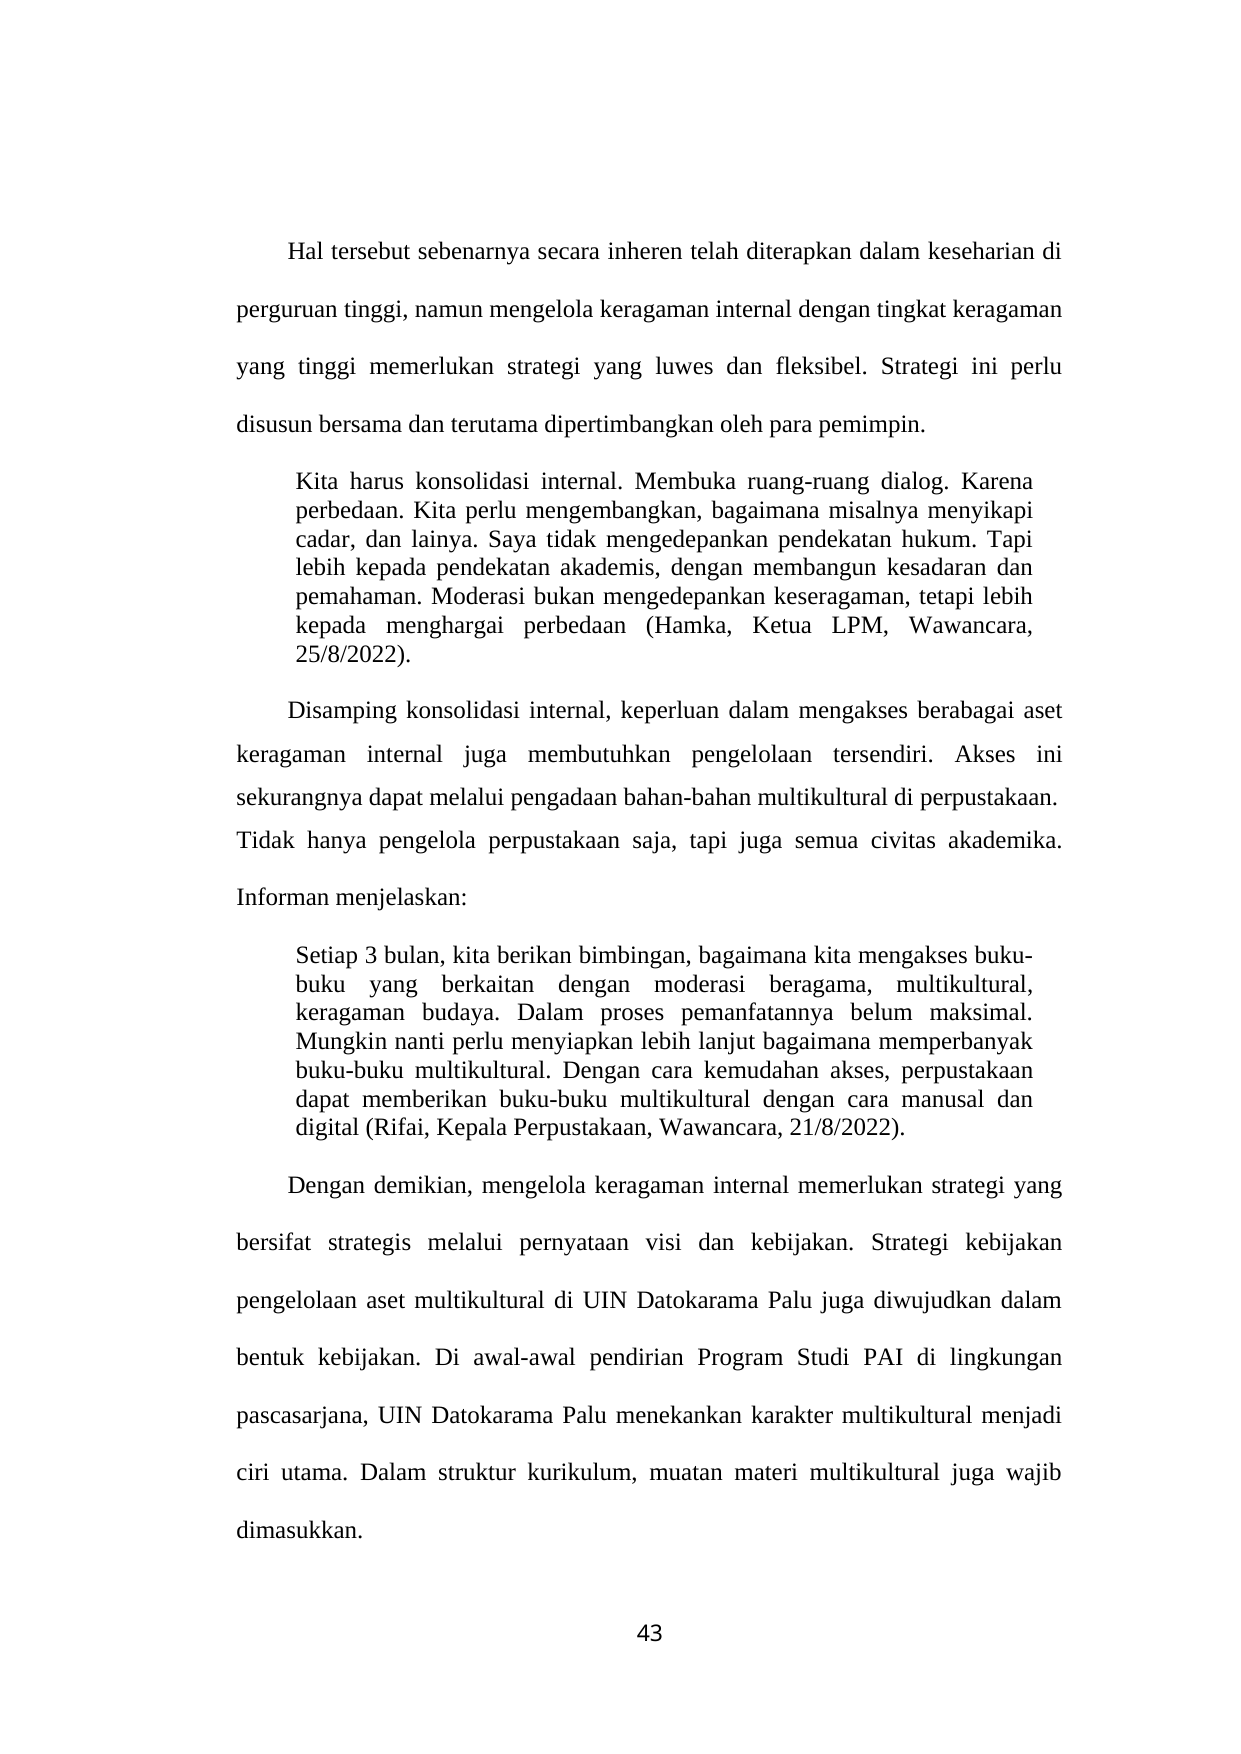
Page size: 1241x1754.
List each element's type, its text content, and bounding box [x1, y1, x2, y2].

list Dengan demikian, mengelola keragaman internal memerlukan strategi yang bersifat strategis melalui pernyataan visi dan kebijakan. Strategi kebijakan pengelolaan aset multikultural di UIN Datokarama Palu juga diwujudkan dalam bentuk kebijakan. Di awal-awal pendirian Program Studi PAI di lingkungan pascasarjana, UIN Datokarama Palu menekankan karakter multikultural menjadi ciri utama. Dalam struktur kurikulum, muatan materi multikultural juga wajib dimasukkan. [236, 1170, 1063, 1544]
list Kita harus konsolidasi internal. Membuka ruang-ruang dialog. Karena perbedaan. Kita perlu mengembangkan, bagaimana misalnya menyikapi cadar, dan lainya. Saya tidak mengedepankan pendekatan hukum. Tapi lebih kepada pendekatan akademis, dengan membangun kesadaran dan pemahaman. Moderasi bukan mengedepankan keseragaman, tetapi lebih kepada menghargai perbedaan (Hamka, Ketua LPM, Wawancara, 25/8/2022). [295, 466, 1033, 667]
list Disamping konsolidasi internal, keperluan dalam mengakses berabagai aset keragaman internal juga membutuhkan pengelolaan tersendiri. Akses ini sekurangnya dapat melalui pengadaan bahan-bahan multikultural di perpustakaan. [236, 696, 1063, 811]
list Setiap 3 bulan, kita berikan bimbingan, bagaimana kita mengakses buku-buku yang berkaitan dengan moderasi beragama, multikultural, keragaman budaya. Dalam proses pemanfatannya belum maksimal. Mungkin nanti perlu menyiapkan lebih lanjut bagaimana memperbanyak buku-buku multikultural. Dengan cara kemudahan akses, perpustakaan dapat memberikan buku-buku multikultural dengan cara manusal dan digital (Rifai, Kepala Perpustakaan, Wawancara, 21/8/2022). [295, 940, 1033, 1141]
list Tidak hanya pengelola perpustakaan saja, tapi juga semua civitas akademika. Informan menjelaskan: [236, 825, 1063, 911]
list Hal tersebut sebenarnya secara inheren telah diterapkan dalam keseharian di perguruan tinggi, namun mengelola keragaman internal dengan tingkat keragaman yang tinggi memerlukan strategi yang luwes dan fleksibel. Strategi ini perlu disusun bersama dan terutama dipertimbangkan oleh para pemimpin. [236, 236, 1063, 437]
